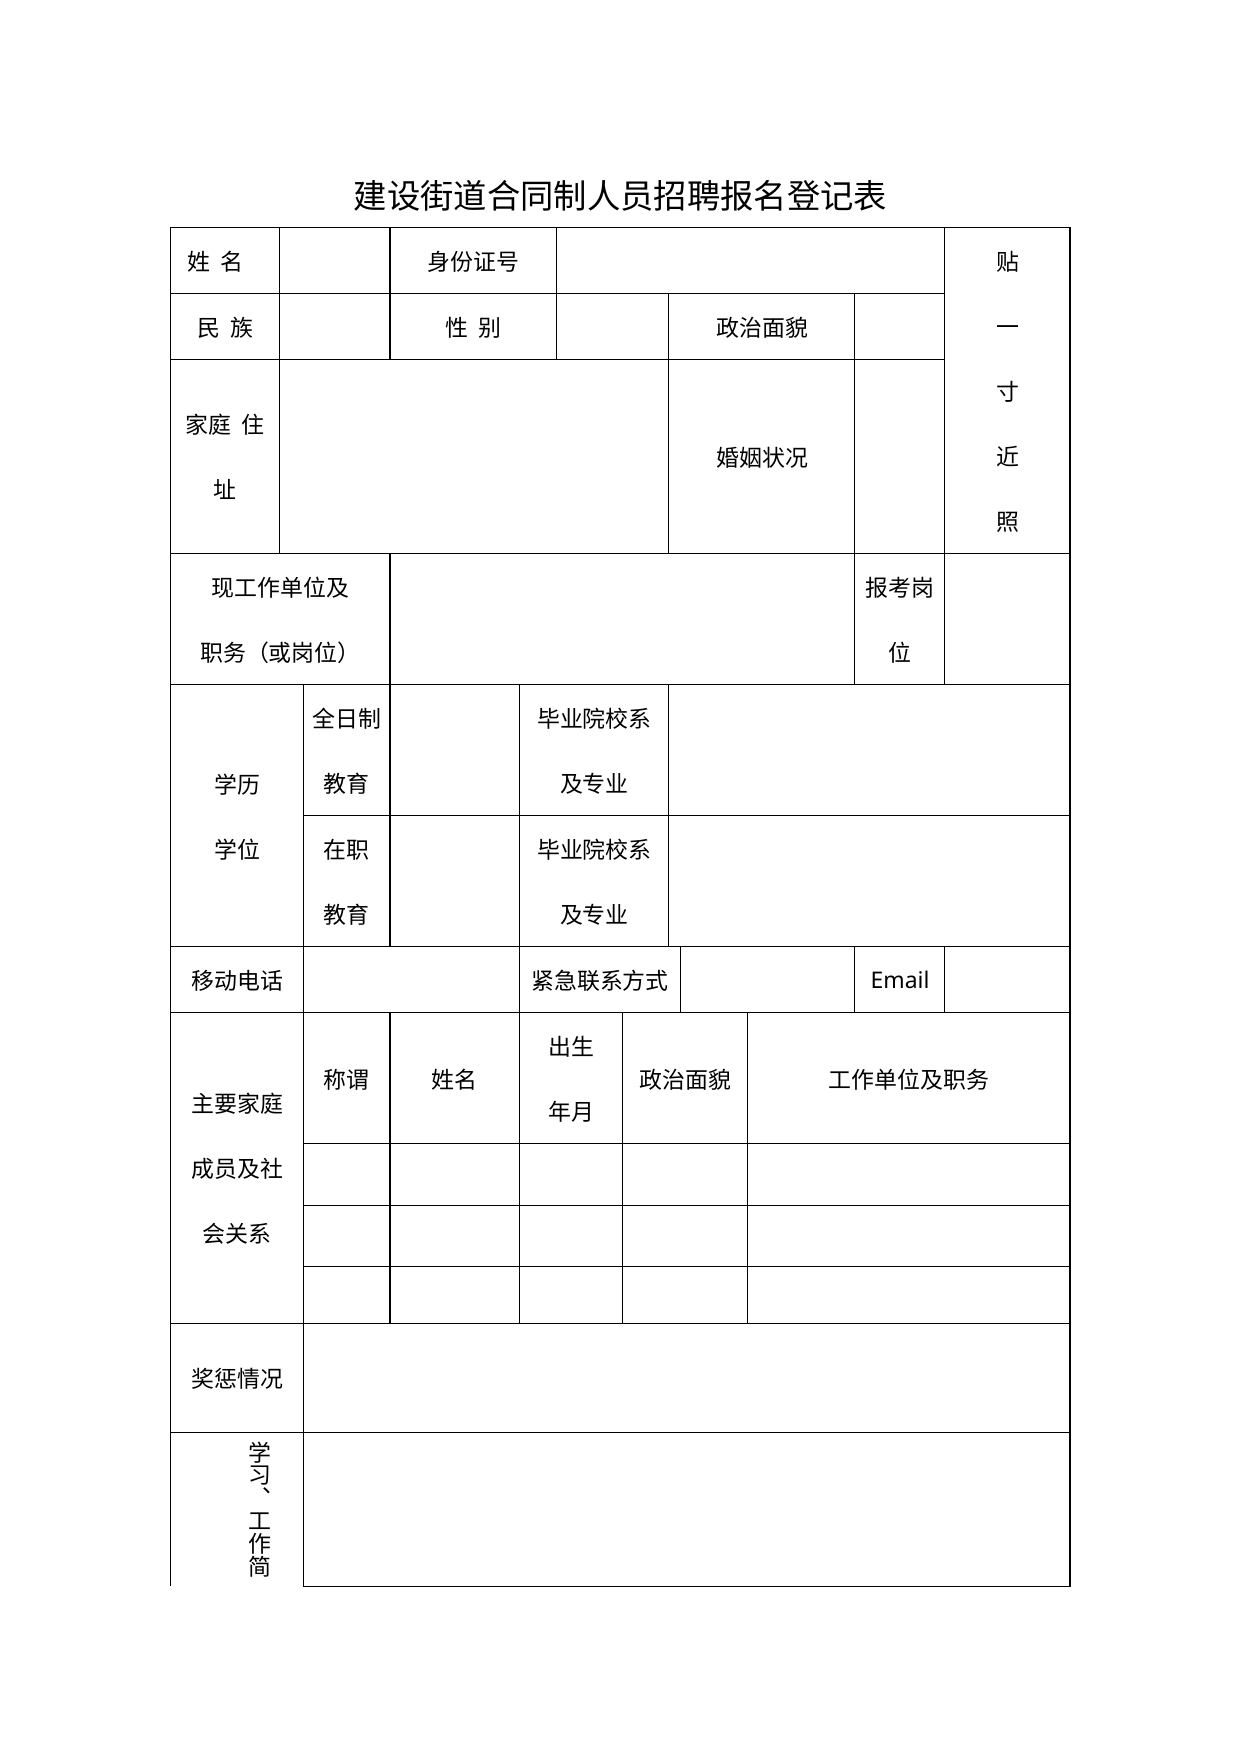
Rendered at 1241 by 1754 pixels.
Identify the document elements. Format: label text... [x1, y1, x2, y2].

table_cell [391, 1206, 519, 1266]
table_cell [623, 1144, 747, 1205]
table_cell [280, 294, 389, 359]
table_cell [748, 1206, 1069, 1266]
table_cell [280, 360, 668, 553]
table_cell 主要家庭成员及社会关系 [171, 1013, 303, 1322]
table_cell [391, 554, 854, 684]
table_cell [391, 1144, 519, 1205]
table_cell 政治面貌 [669, 294, 854, 359]
table_cell 性 别 [391, 294, 556, 359]
table_cell [855, 360, 944, 553]
table_cell [391, 1267, 519, 1322]
table_cell [520, 1206, 622, 1266]
table_cell [669, 685, 1069, 815]
table_cell [520, 1267, 622, 1322]
table_cell [945, 554, 1069, 684]
table_cell 姓名 [391, 1013, 519, 1143]
table_cell 毕业院校系及专业 [520, 685, 668, 815]
table_header 身份证号 [391, 228, 556, 293]
table_cell 民 族 [171, 294, 279, 359]
table_cell [681, 947, 854, 1012]
table_cell [748, 1267, 1069, 1322]
table_cell [748, 1144, 1069, 1205]
table_header [557, 228, 944, 293]
table_cell [304, 1206, 389, 1266]
table_cell 报考岗位 [855, 554, 944, 684]
table_cell 移动电话 [171, 947, 303, 1012]
table_cell 现工作单位及 职务（或岗位） [171, 554, 389, 684]
text 建设街道合同制人员招聘报名登记表 [187, 162, 1053, 227]
table_cell [304, 1433, 1069, 1586]
table_cell 学习、工作简历 [171, 1433, 303, 1586]
table_cell [623, 1206, 747, 1266]
table_cell [304, 947, 519, 1012]
table_cell [304, 1144, 389, 1205]
table_cell [520, 1144, 622, 1205]
table_cell [945, 947, 1069, 1012]
table_cell [623, 1267, 747, 1322]
table_cell 全日制教育 [304, 685, 389, 815]
table_cell 在职 教育 [304, 816, 389, 946]
table_header 姓 名 [171, 228, 279, 293]
table_cell 学历 学位 [171, 685, 303, 946]
table_cell 紧急联系方式 [520, 947, 680, 1012]
table_cell 出生 年月 [520, 1013, 622, 1143]
table_cell 称谓 [304, 1013, 389, 1143]
table_cell [391, 685, 519, 815]
table_header 贴 一 寸 近 照 [945, 228, 1069, 553]
table_cell 奖惩情况 [171, 1324, 303, 1432]
table_cell [557, 294, 668, 359]
table_cell 家庭 住址 [171, 360, 279, 553]
table_cell 毕业院校系及专业 [520, 816, 668, 946]
table_cell [304, 1324, 1069, 1432]
table_cell Email [855, 947, 944, 1012]
table_cell [669, 816, 1069, 946]
table_cell 工作单位及职务 [748, 1013, 1069, 1143]
table_cell 政治面貌 [623, 1013, 747, 1143]
table_cell [855, 294, 944, 359]
table_cell 婚姻状况 [669, 360, 854, 553]
table_cell [391, 816, 519, 946]
table_header [280, 228, 389, 293]
table_cell [304, 1267, 389, 1322]
